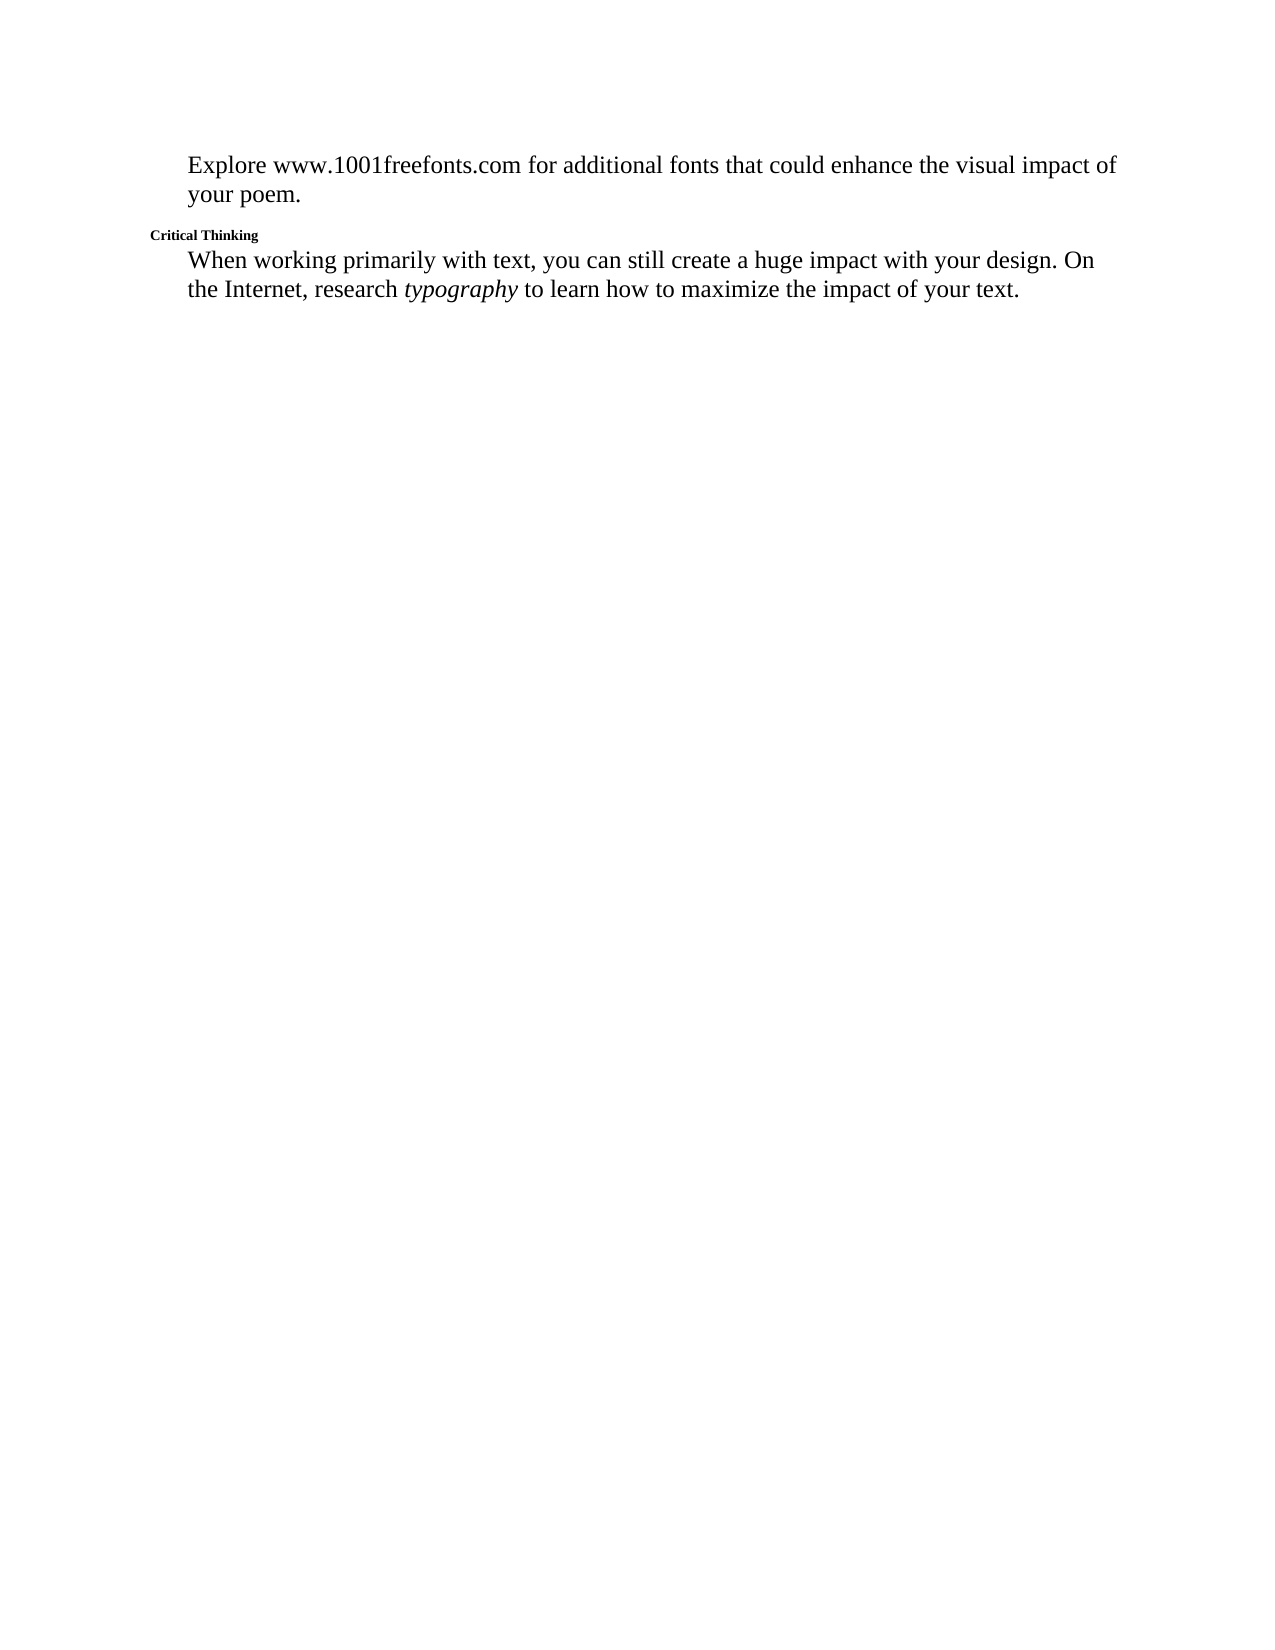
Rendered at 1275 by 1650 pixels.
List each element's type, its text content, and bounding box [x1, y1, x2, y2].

text When working primarily with text, you can still create a huge impact with your design. On the Internet, research typography to learn how to maximize the impact of your text. [187, 245, 1125, 302]
text Critical Thinking [150, 210, 1126, 245]
text Explore www.1001freefonts.com for additional fonts that could enhance the visual impact of your poem. [187, 150, 1125, 207]
